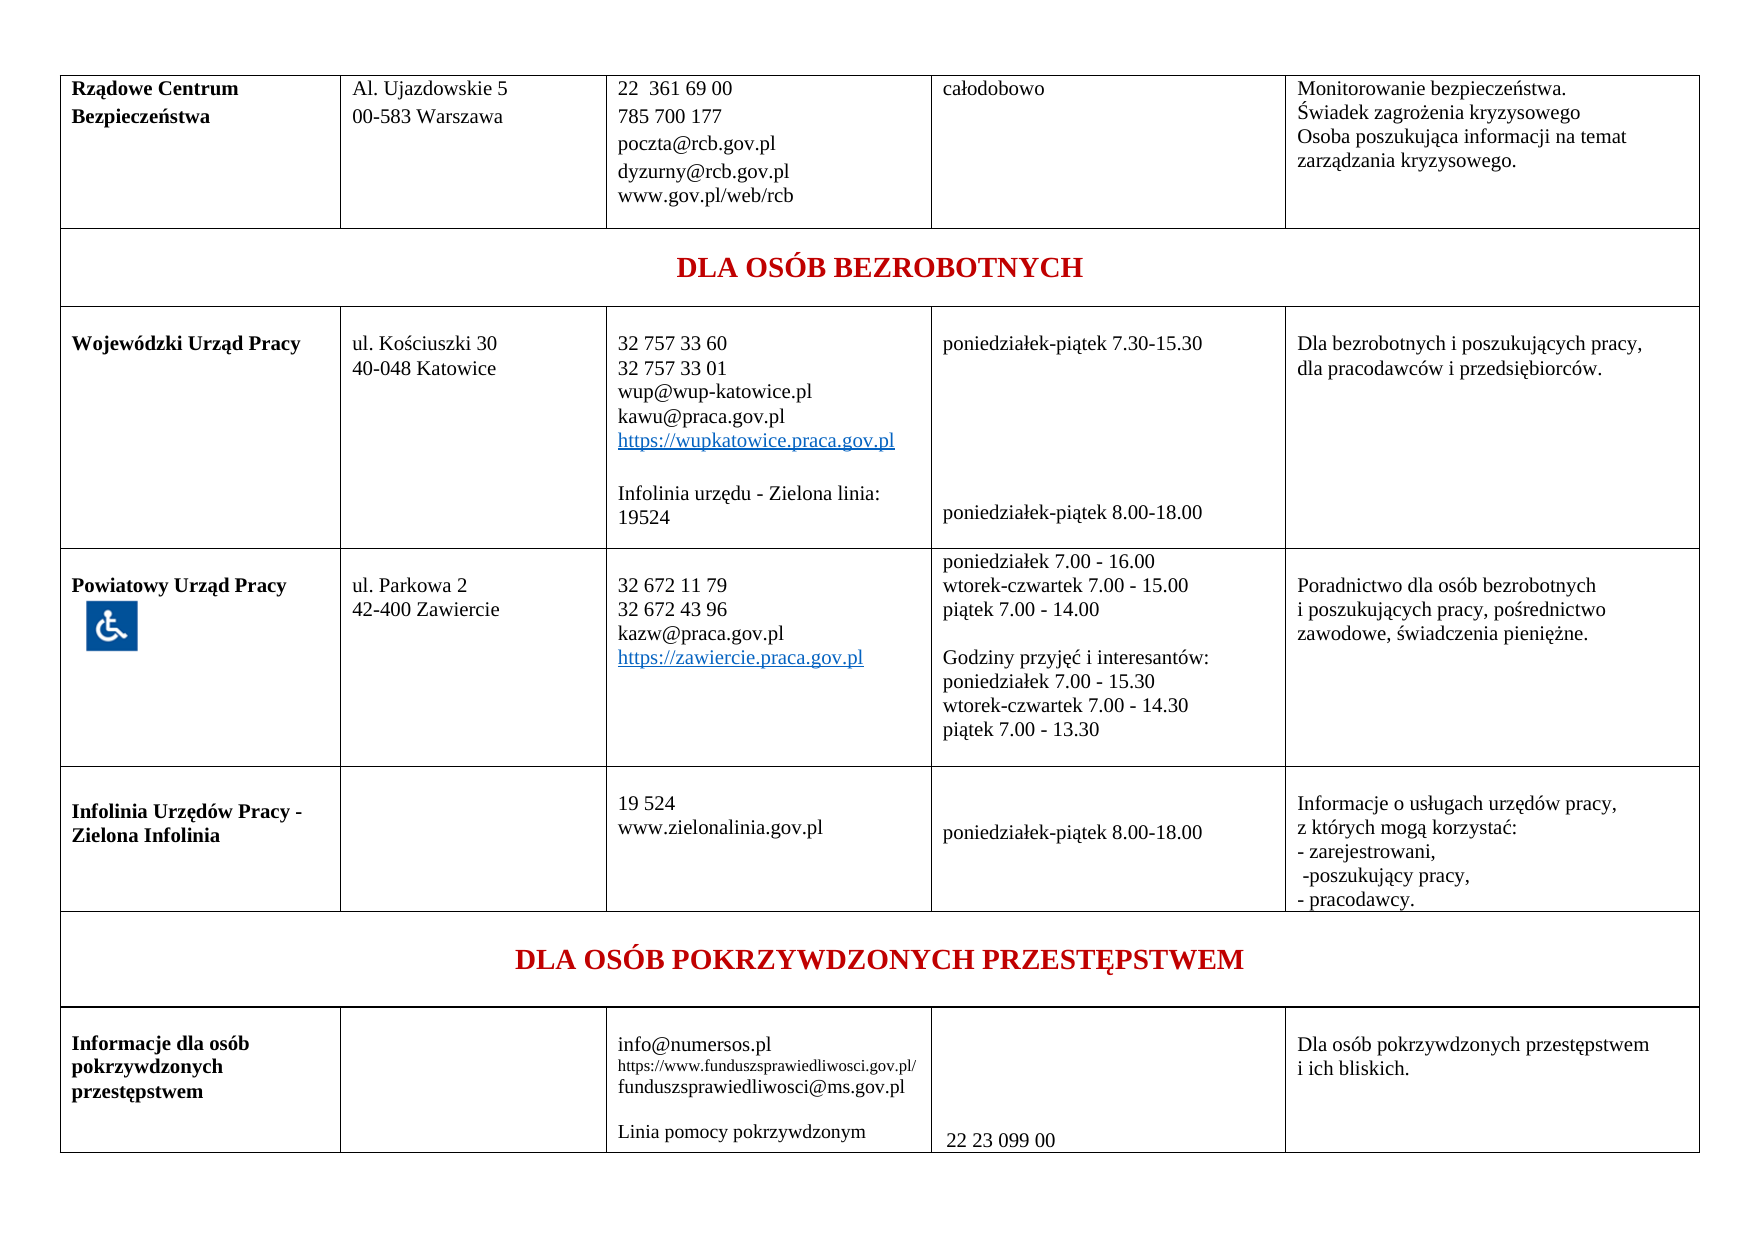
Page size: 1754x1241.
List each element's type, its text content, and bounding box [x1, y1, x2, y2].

table_cell [341, 767, 606, 911]
table_cell DLA OSÓB BEZROBOTNYCH [61, 229, 1699, 306]
table_cell Poradnictwo dla osób bezrobotnych i poszukujących pracy, pośrednictwo zawodowe, świadczenia pieniężne. [1286, 549, 1699, 766]
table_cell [1286, 1008, 1699, 1152]
table_cell Wojewódzki Urząd Pracy [61, 307, 340, 548]
table_cell 32 672 11 79 32 672 43 96 kazw@praca.gov.pl https://zawiercie.praca.gov.pl [607, 549, 931, 766]
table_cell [61, 1008, 340, 1152]
table_cell poniedziałek-piątek 7.30-15.30 poniedziałek-piątek 8.00-18.00 [932, 307, 1285, 548]
table_cell Informacje o usługach urzędów pracy, z których mogą korzystać: - zarejestrowani, -poszukujący pracy, - pracodawcy. [1286, 767, 1699, 911]
table_cell 32 757 33 60 32 757 33 01 wup@wup-katowice.pl kawu@praca.gov.pl https://wupkatowice.praca.gov.pl Infolinia urzędu - Zielona linia: 19524 [607, 307, 931, 548]
table_cell 22 361 69 00 785 700 177 poczta@rcb.gov.pl dyzurny@rcb.gov.pl www.gov.pl/web/rcb [607, 76, 931, 227]
table_cell [341, 1008, 606, 1152]
table_cell poniedziałek-piątek 8.00-18.00 [932, 767, 1285, 911]
table_cell DLA OSÓB POKRZYWDZONYCH PRZESTĘPSTWEM [61, 912, 1699, 1006]
table_cell ul. Kościuszki 30 40-048 Katowice [341, 307, 606, 548]
table_cell Rządowe Centrum Bezpieczeństwa [61, 76, 340, 227]
table_cell Infolinia Urzędów Pracy - Zielona Infolinia [61, 767, 340, 911]
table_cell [607, 1008, 931, 1152]
table_cell całodobowo [932, 76, 1285, 227]
picture [71, 597, 153, 656]
table_cell Al. Ujazdowskie 5 00-583 Warszawa [341, 76, 606, 227]
table_cell 22 23 099 00 [932, 1008, 1285, 1152]
table_cell Powiatowy Urząd Pracy [61, 549, 340, 766]
table_cell poniedziałek 7.00 - 16.00 wtorek-czwartek 7.00 - 15.00 piątek 7.00 - 14.00 Godziny przyjęć i interesantów: poniedziałek 7.00 - 15.30 wtorek-czwartek 7.00 - 14.30 piątek 7.00 - 13.30 [932, 549, 1285, 766]
table_cell 19 524 www.zielonalinia.gov.pl [607, 767, 931, 911]
table_cell ul. Parkowa 2 42-400 Zawiercie [341, 549, 606, 766]
table_cell Monitorowanie bezpieczeństwa. Świadek zagrożenia kryzysowego Osoba poszukująca informacji na temat zarządzania kryzysowego. [1286, 76, 1699, 227]
table_cell Dla bezrobotnych i poszukujących pracy, dla pracodawców i przedsiębiorców. [1286, 307, 1699, 548]
